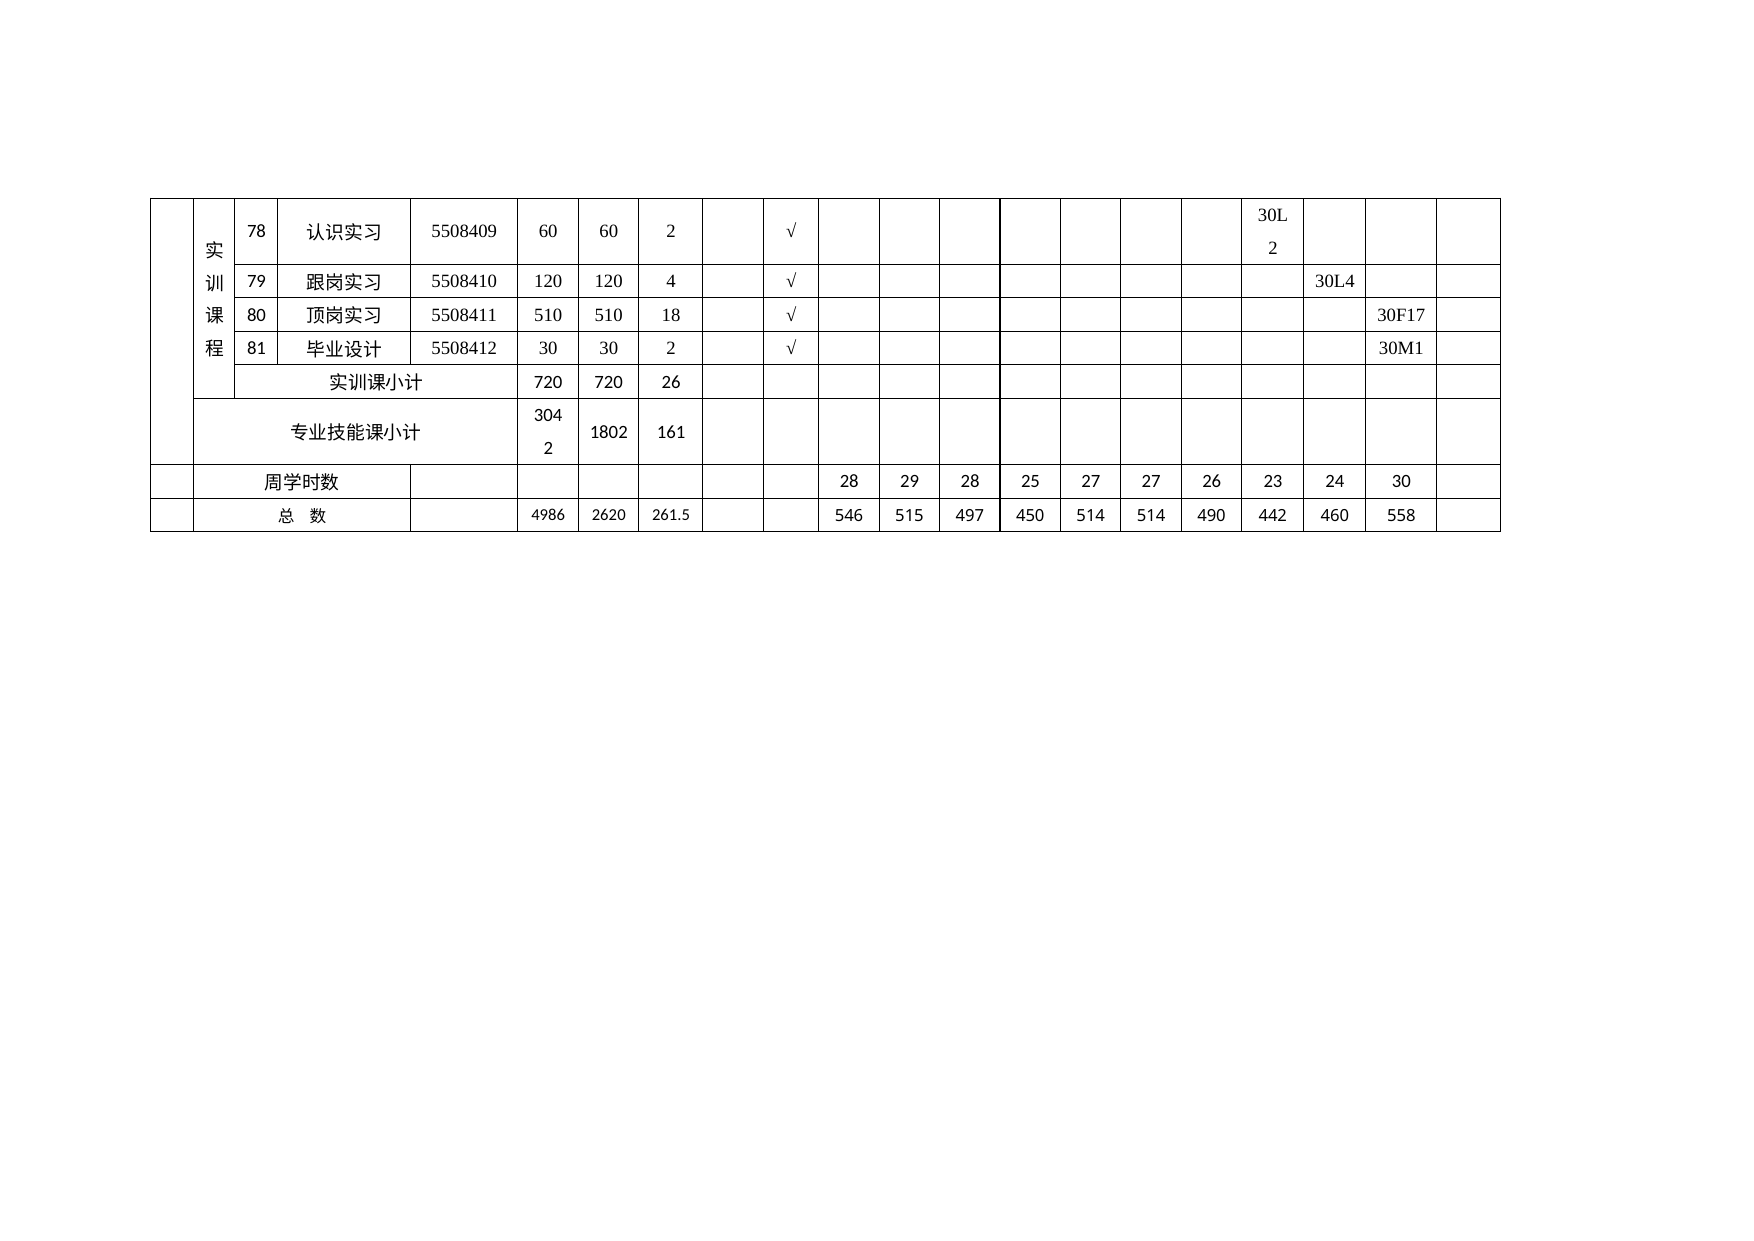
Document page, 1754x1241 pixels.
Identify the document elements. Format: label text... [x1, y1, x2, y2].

table_cell [940, 399, 999, 464]
table_cell 261.5 [639, 499, 702, 531]
table_cell [1437, 499, 1500, 531]
table_cell [703, 365, 763, 398]
table_cell [880, 399, 939, 464]
table_cell 5508412 [411, 332, 517, 364]
table_cell [880, 365, 939, 398]
table_cell [1001, 199, 1060, 264]
table_cell 实训课小计 [235, 365, 517, 398]
table_cell [703, 399, 763, 464]
table_cell [151, 465, 193, 497]
table_cell 30 [518, 332, 578, 364]
table_cell [703, 332, 763, 364]
table_cell [411, 465, 517, 497]
table_cell [1242, 298, 1303, 331]
table_cell 30M1 [1366, 332, 1436, 364]
table_cell [1437, 265, 1500, 297]
table_cell √ [764, 332, 818, 364]
table_cell √ [764, 199, 818, 264]
table_cell [1061, 199, 1120, 264]
table_cell 28 [819, 465, 879, 497]
table_cell 5508409 [411, 199, 517, 264]
table_cell [411, 499, 517, 531]
table_cell 81 [235, 332, 277, 364]
table_cell 2620 [579, 499, 638, 531]
table_cell [1061, 298, 1120, 331]
table_cell 28 [940, 465, 999, 497]
table_cell 5508410 [411, 265, 517, 297]
table_cell 79 [235, 265, 277, 297]
table_cell 514 [1121, 499, 1181, 531]
table_cell [1366, 399, 1436, 464]
table_cell 514 [1061, 499, 1120, 531]
table_cell [1242, 265, 1303, 297]
table_cell 26 [1182, 465, 1241, 497]
table_cell [1001, 332, 1060, 364]
table_cell √ [764, 298, 818, 331]
table_cell [1437, 365, 1500, 398]
table_cell [518, 465, 578, 497]
table_cell [1437, 298, 1500, 331]
table_cell 认识实习 [278, 199, 410, 264]
table_cell 24 [1304, 465, 1365, 497]
table_cell 4 [639, 265, 702, 297]
table_cell 实训课程 [194, 199, 234, 398]
table_cell 720 [518, 365, 578, 398]
table_cell [940, 332, 999, 364]
table_cell [764, 465, 818, 497]
table_cell [880, 298, 939, 331]
table_cell [1366, 199, 1436, 264]
table_cell 毕业设计 [278, 332, 410, 364]
table_cell 510 [518, 298, 578, 331]
table_cell [819, 265, 879, 297]
table_cell [940, 265, 999, 297]
table_cell [1121, 332, 1181, 364]
table_cell 总 数 [194, 499, 410, 531]
table_cell 546 [819, 499, 879, 531]
table_cell 80 [235, 298, 277, 331]
table_cell 5508411 [411, 298, 517, 331]
table_cell √ [764, 265, 818, 297]
table_cell [1121, 365, 1181, 398]
table_cell [819, 365, 879, 398]
table_cell [1304, 298, 1365, 331]
table_cell 720 [579, 365, 638, 398]
table_cell [880, 199, 939, 264]
table_cell [1061, 399, 1120, 464]
table_cell 2 [639, 199, 702, 264]
table_cell [151, 499, 193, 531]
table_cell [1366, 365, 1436, 398]
table_cell [703, 465, 763, 497]
table_cell 442 [1242, 499, 1303, 531]
table_cell [819, 332, 879, 364]
table_cell 120 [518, 265, 578, 297]
table_cell [703, 199, 763, 264]
table_cell [1061, 332, 1120, 364]
table_cell 30F17 [1366, 298, 1436, 331]
table_cell [1242, 332, 1303, 364]
table_cell [940, 298, 999, 331]
table_cell [1001, 399, 1060, 464]
table_cell [1182, 265, 1241, 297]
table_cell 120 [579, 265, 638, 297]
table_cell [1121, 298, 1181, 331]
table_cell [1437, 399, 1500, 464]
table_cell 510 [579, 298, 638, 331]
table_cell 23 [1242, 465, 1303, 497]
table_cell 460 [1304, 499, 1365, 531]
table_cell 497 [940, 499, 999, 531]
table_cell [940, 365, 999, 398]
table_cell 60 [518, 199, 578, 264]
table_cell [639, 465, 702, 497]
table_cell [1001, 365, 1060, 398]
table_cell [880, 265, 939, 297]
table_cell [1242, 365, 1303, 398]
table_cell 1802 [579, 399, 638, 464]
table_cell [1182, 399, 1241, 464]
table_cell 3042 [518, 399, 578, 464]
table_cell 450 [1001, 499, 1060, 531]
table_cell [1437, 332, 1500, 364]
table_cell [1182, 199, 1241, 264]
table_cell 30 [1366, 465, 1436, 497]
table_cell [819, 298, 879, 331]
table_cell [1061, 265, 1120, 297]
table_cell 161 [639, 399, 702, 464]
table_cell [1182, 298, 1241, 331]
table_cell [1182, 365, 1241, 398]
table_cell [1121, 199, 1181, 264]
table_cell [1061, 365, 1120, 398]
table_cell [1242, 399, 1303, 464]
table_cell [1304, 332, 1365, 364]
table_cell [1001, 298, 1060, 331]
table_cell 27 [1121, 465, 1181, 497]
table_cell 专业技能课小计 [194, 399, 517, 464]
table_cell [1121, 399, 1181, 464]
table_cell 60 [579, 199, 638, 264]
table_cell [1366, 265, 1436, 297]
table_cell [764, 365, 818, 398]
table_cell [579, 465, 638, 497]
table_cell [703, 265, 763, 297]
table_cell 26 [639, 365, 702, 398]
table_cell [819, 199, 879, 264]
table_cell [703, 499, 763, 531]
table_cell [880, 332, 939, 364]
table_cell [1437, 465, 1500, 497]
table_cell 78 [235, 199, 277, 264]
table_cell 顶岗实习 [278, 298, 410, 331]
table_cell [940, 199, 999, 264]
table_cell 29 [880, 465, 939, 497]
table_cell 25 [1001, 465, 1060, 497]
table_cell 515 [880, 499, 939, 531]
table_cell 30 [579, 332, 638, 364]
table_cell 跟岗实习 [278, 265, 410, 297]
table_cell [764, 499, 818, 531]
table_cell [1304, 199, 1365, 264]
table_cell [819, 399, 879, 464]
table_cell 4986 [518, 499, 578, 531]
table_cell 18 [639, 298, 702, 331]
table_cell 周学时数 [194, 465, 410, 497]
table_cell [1182, 332, 1241, 364]
table_cell 30L4 [1304, 265, 1365, 297]
table_cell [1121, 265, 1181, 297]
table_cell [1304, 365, 1365, 398]
table_cell [1001, 265, 1060, 297]
table_cell [1304, 399, 1365, 464]
table_cell 2 [639, 332, 702, 364]
table_cell 27 [1061, 465, 1120, 497]
table_cell [703, 298, 763, 331]
table_cell 490 [1182, 499, 1241, 531]
table_cell 558 [1366, 499, 1436, 531]
table_cell [1437, 199, 1500, 264]
table_cell 30L2 [1242, 199, 1303, 264]
table_cell [764, 399, 818, 464]
